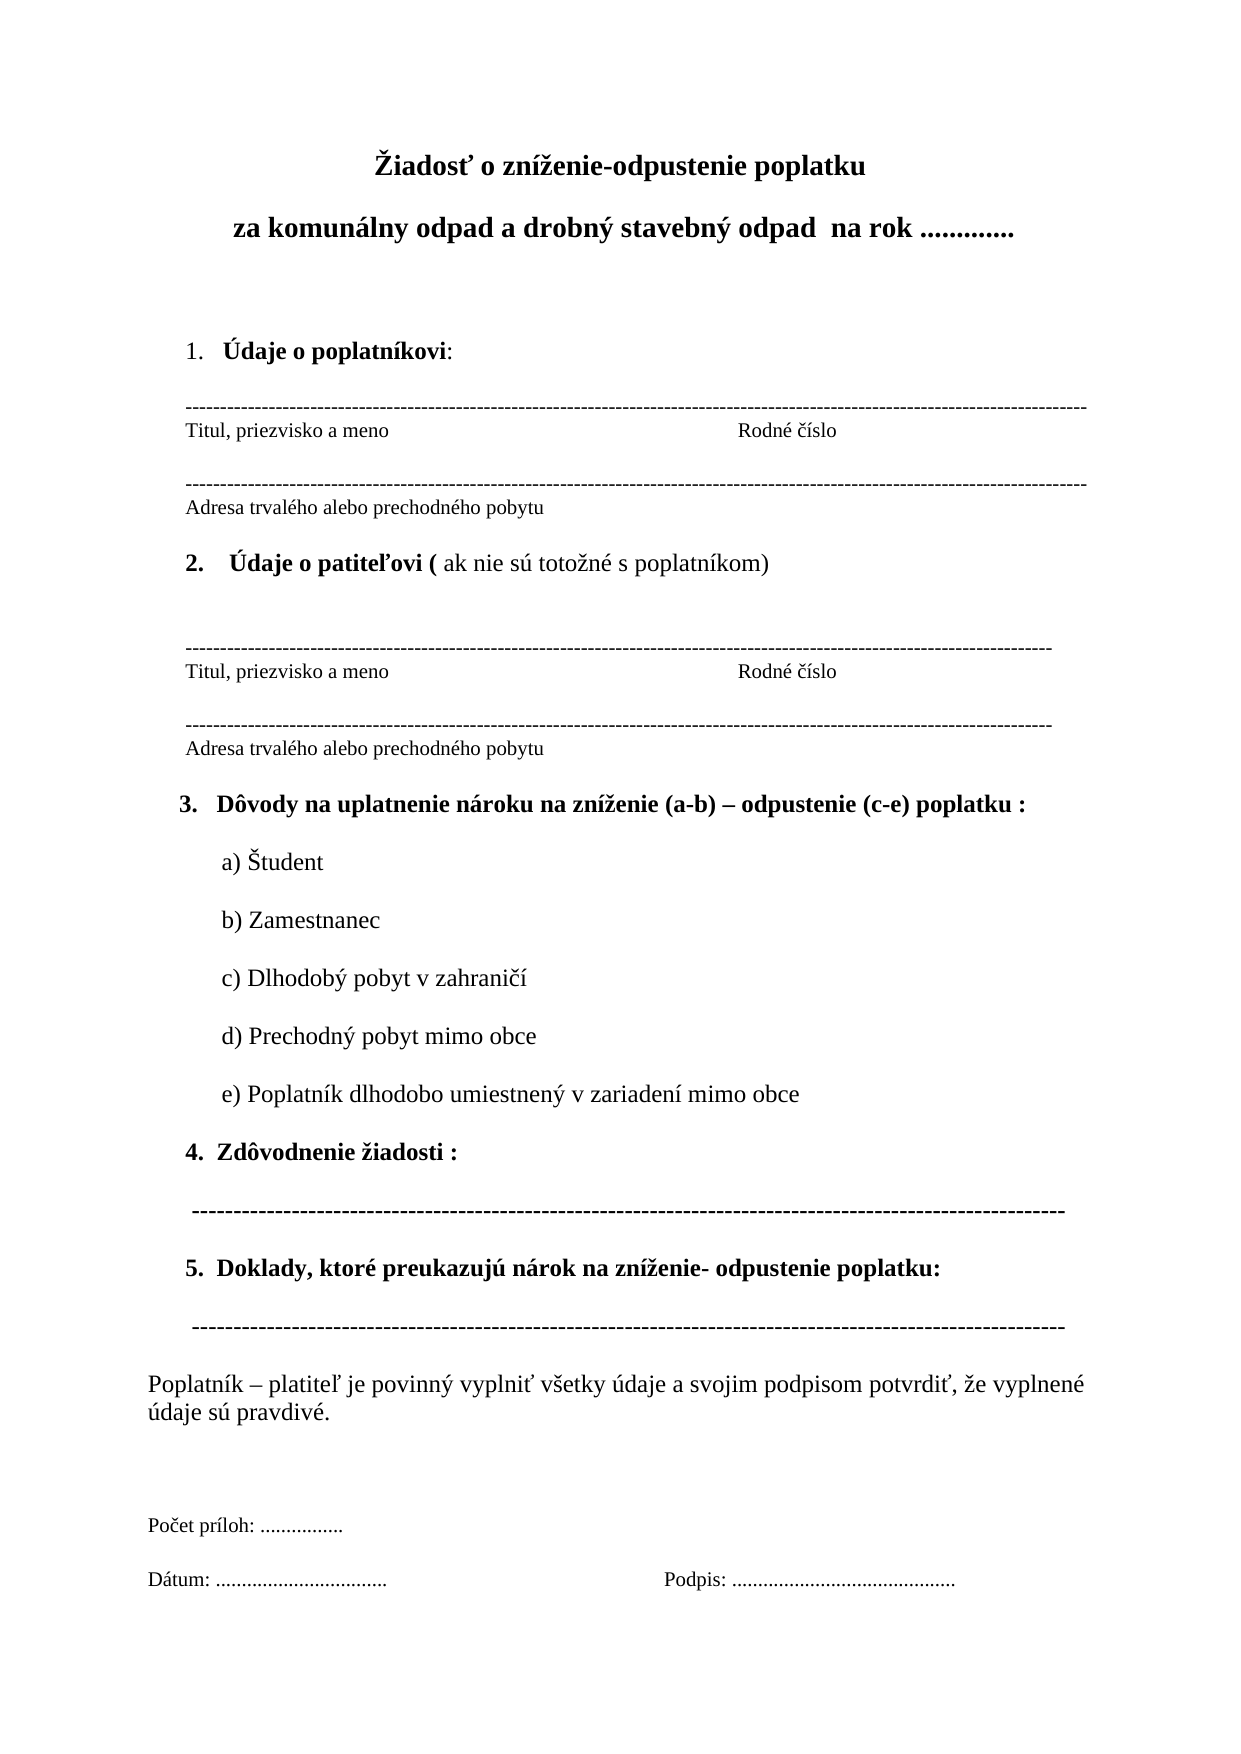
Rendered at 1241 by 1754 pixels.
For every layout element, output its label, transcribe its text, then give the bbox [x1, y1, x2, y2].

text -----------------------------------------------------------------------------------------------------------------------------Titul, priezvisko a meno Rodné číslo [185, 635, 1093, 683]
text Počet príloh: ................ [148, 1513, 1093, 1537]
text -----------------------------------------------------------------------------------------------------------------------------Adresa trvalého alebo prechodného pobytu [185, 712, 1093, 760]
text Žiadosť o zníženie-odpustenie poplatku [148, 148, 1093, 181]
text Poplatník – platiteľ je povinný vyplniť všetky údaje a svojim podpisom potvrdiť, že vyplnené údaje sú pravdivé. [148, 1369, 1093, 1426]
text --------------------------------------------------------------------------------------------------------- [148, 1311, 1093, 1339]
text ----------------------------------------------------------------------------------------------------------------------------------Adresa trvalého alebo prechodného pobytu [185, 471, 1093, 519]
list Údaje o patiteľovi ( ak nie sú totožné s poplatníkom) [185, 548, 1093, 577]
text c) Dlhodobý pobyt v zahraničí [148, 963, 1093, 992]
list Údaje o poplatníkovi: [185, 336, 1093, 364]
text Dátum: ................................. Podpis: ........................................... [148, 1566, 1093, 1591]
text a) Študent [148, 847, 1093, 876]
text ----------------------------------------------------------------------------------------------------------------------------------Titul, priezvisko a meno Rodné číslo [185, 394, 1093, 442]
text 5. Doklady, ktoré preukazujú nárok na zníženie- odpustenie poplatku: [148, 1253, 1093, 1282]
text b) Zamestnanec [148, 905, 1093, 934]
text 3. Dôvody na uplatnenie nároku na zníženie (a-b) – odpustenie (c-e) poplatku : [148, 789, 1093, 818]
text za komunálny odpad a drobný stavebný odpad na rok ............. [148, 210, 1093, 244]
text e) Poplatník dlhodobo umiestnený v zariadení mimo obce [148, 1079, 1093, 1108]
text d) Prechodný pobyt mimo obce [148, 1021, 1093, 1050]
text --------------------------------------------------------------------------------------------------------- [148, 1195, 1093, 1224]
text 4. Zdôvodnenie žiadosti : [148, 1137, 1093, 1166]
